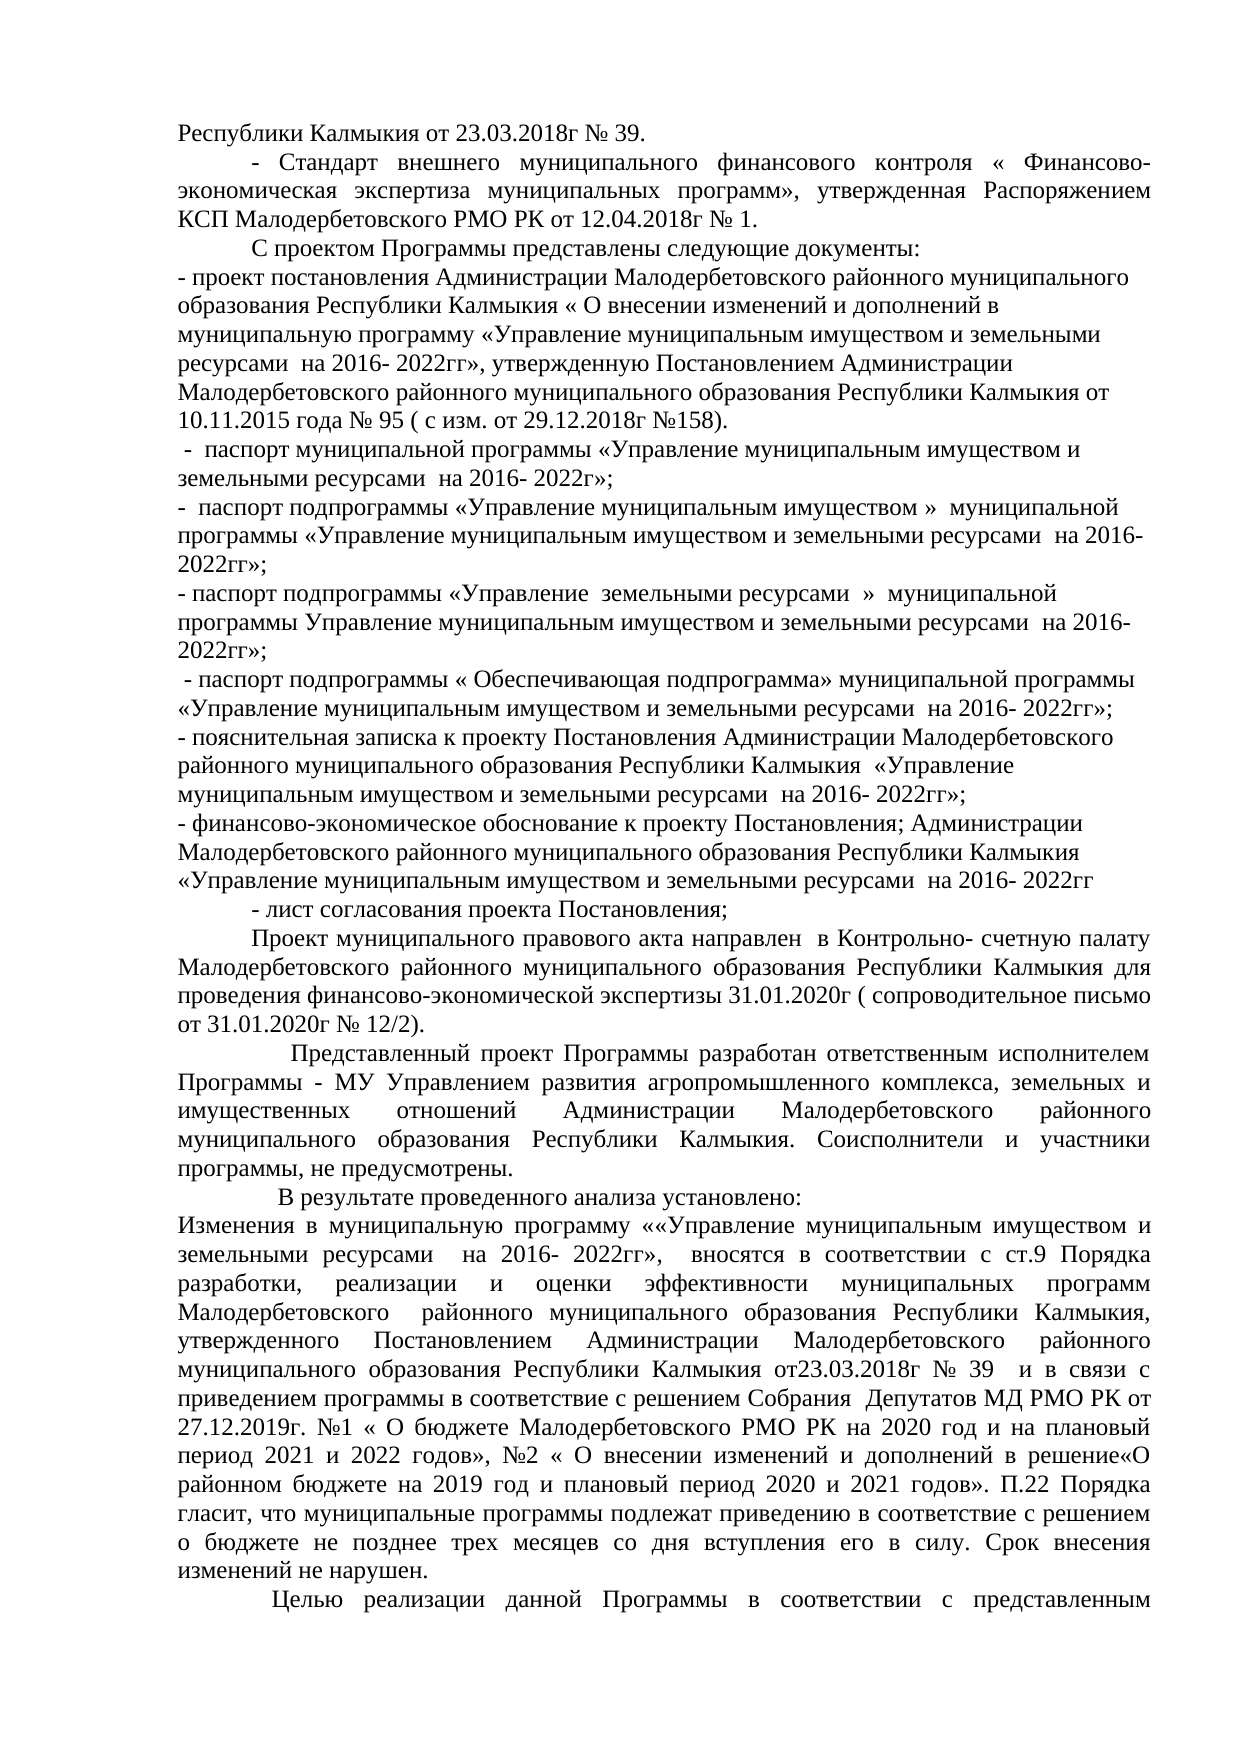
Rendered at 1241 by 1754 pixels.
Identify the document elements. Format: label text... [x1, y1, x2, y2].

text - Стандарт внешнего муниципального финансового контроля « Финансово-экономическая экспертиза муниципальных программ», утвержденная Распоряжением КСП Малодербетовского РМО РК от 12.04.2018г № 1. [177, 147, 1152, 233]
text - паспорт подпрограммы « Обеспечивающая подпрограмма» муниципальной программы «Управление муниципальным имуществом и земельными ресурсами на 2016- 2022гг»; [177, 664, 1152, 722]
text - пояснительная записка к проекту Постановления Администрации Малодербетовского районного муниципального образования Республики Калмыкия «Управление муниципальным имуществом и земельными ресурсами на 2016- 2022гг»; [177, 722, 1152, 808]
text - лист согласования проекта Постановления; [177, 894, 1152, 923]
text С проектом Программы представлены следующие документы: [177, 233, 1152, 262]
subtitle Представленный проект Программы разработан ответственным исполнителем Программы - МУ Управлением развития агропромышленного комплекса, земельных и имущественных отношений Администрации Малодербетовского районного муниципального образования Республики Калмыкия. Соисполнители и участники программы, не предусмотрены. [177, 1038, 1152, 1182]
text - паспорт подпрограммы «Управление муниципальным имуществом » муниципальной программы «Управление муниципальным имуществом и земельными ресурсами на 2016- 2022гг»; [177, 492, 1152, 578]
text - финансово-экономическое обоснование к проекту Постановления; Администрации Малодербетовского районного муниципального образования Республики Калмыкия «Управление муниципальным имуществом и земельными ресурсами на 2016- 2022гг [177, 808, 1152, 894]
text - паспорт муниципальной программы «Управление муниципальным имуществом и земельными ресурсами на 2016- 2022г»; [177, 434, 1152, 492]
subtitle В результате проведенного анализа установлено: [177, 1182, 1152, 1211]
text - проект постановления Администрации Малодербетовского районного муниципального образования Республики Калмыкия « О внесении изменений и дополнений в муниципальную программу «Управление муниципальным имуществом и земельными ресурсами на 2016- 2022гг», утвержденную Постановлением Администрации Малодербетовского районного муниципального образования Республики Калмыкия от 10.11.2015 года № 95 ( с изм. от 29.12.2018г №158). [177, 262, 1152, 434]
text Изменения в муниципальную программу ««Управление муниципальным имуществом и земельными ресурсами на 2016- 2022гг», вносятся в соответствии с ст.9 Порядка разработки, реализации и оценки эффективности муниципальных программ Малодербетовского районного муниципального образования Республики Калмыкия, утвержденного Постановлением Администрации Малодербетовского районного муниципального образования Республики Калмыкия от23.03.2018г № 39 и в связи с приведением программы в соответствие с решением Собрания Депутатов МД РМО РК от 27.12.2019г. №1 « О бюджете Малодербетовского РМО РК на 2020 год и на плановый период 2021 и 2022 годов», №2 « О внесении изменений и дополнений в решение«О районном бюджете на 2019 год и плановый период 2020 и 2021 годов». П.22 Порядка гласит, что муниципальные программы подлежат приведению в соответствие с решением о бюджете не позднее трех месяцев со дня вступления его в силу. Срок внесения изменений не нарушен. [177, 1211, 1152, 1584]
text - паспорт подпрограммы «Управление земельными ресурсами » муниципальной программы Управление муниципальным имуществом и земельными ресурсами на 2016- 2022гг»; [177, 578, 1152, 664]
text Проект муниципального правового акта направлен в Контрольно- счетную палату Малодербетовского районного муниципального образования Республики Калмыкия для проведения финансово-экономической экспертизы 31.01.2020г ( сопроводительное письмо от 31.01.2020г № 12/2). [177, 923, 1152, 1038]
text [177, 1584, 1152, 1613]
